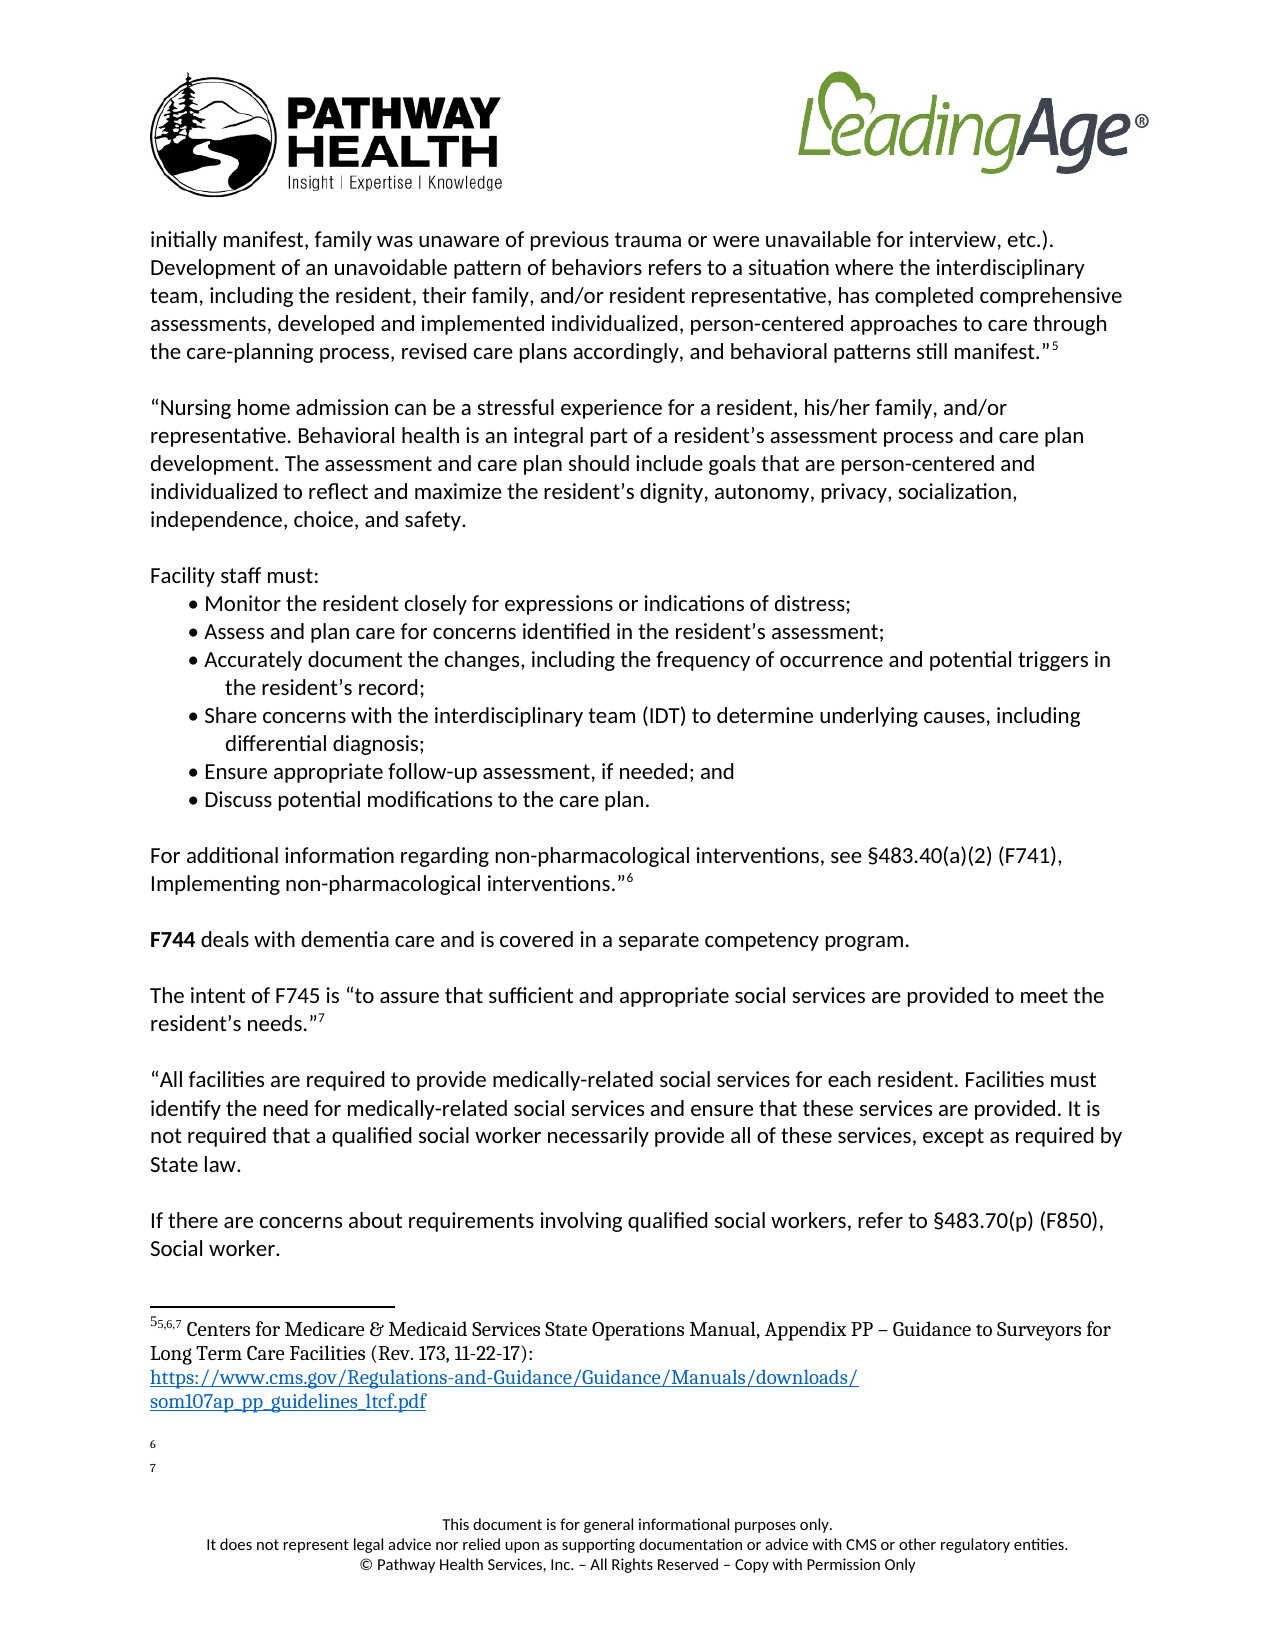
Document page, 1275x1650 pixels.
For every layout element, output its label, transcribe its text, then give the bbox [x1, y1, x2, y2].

text If there are concerns about requirements involving qualified social workers, refer to §483.70(p) (F850), Social worker. [150, 1206, 1125, 1262]
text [150, 225, 1125, 365]
picture [0, 0, 1275, 1610]
text F744 deals with dementia care and is covered in a separate competency program. [150, 926, 1125, 953]
text The intent of F745 is “to assure that sufficient and appropriate social services are provided to meet the resident’s needs.” [150, 982, 1125, 1038]
text For additional information regarding non-pharmacological interventions, see §483.40(a)(2) (F741), Implementing non-pharmacological interventions.” [150, 841, 1125, 897]
text Facility staff must: [150, 561, 1125, 589]
text “All facilities are required to provide medically-related social services for each resident. Facilities must identify the need for medically-related social services and ensure that these services are provided. It is not required that a qualified social worker necessarily provide all of these services, except as required by State law. [150, 1066, 1125, 1178]
text • Accurately document the changes, including the frequency of occurrence and potential triggers in the resident’s record; [187, 645, 1125, 701]
text • Ensure appropriate follow-up assessment, if needed; and [187, 757, 1125, 785]
text • Assess and plan care for concerns identified in the resident’s assessment; [187, 617, 1125, 645]
text • Share concerns with the interdisciplinary team (IDT) to determine underlying causes, including differential diagnosis; [187, 701, 1125, 757]
text • Discuss potential modifications to the care plan. [187, 785, 1125, 813]
text • Monitor the resident closely for expressions or indications of distress; [187, 589, 1125, 617]
text “Nursing home admission can be a stressful experience for a resident, his/her family, and/or representative. Behavioral health is an integral part of a resident’s assessment process and care plan development. The assessment and care plan should include goals that are person-centered and individualized to reflect and maximize the resident’s dignity, autonomy, privacy, socialization, independence, choice, and safety. [150, 393, 1106, 533]
